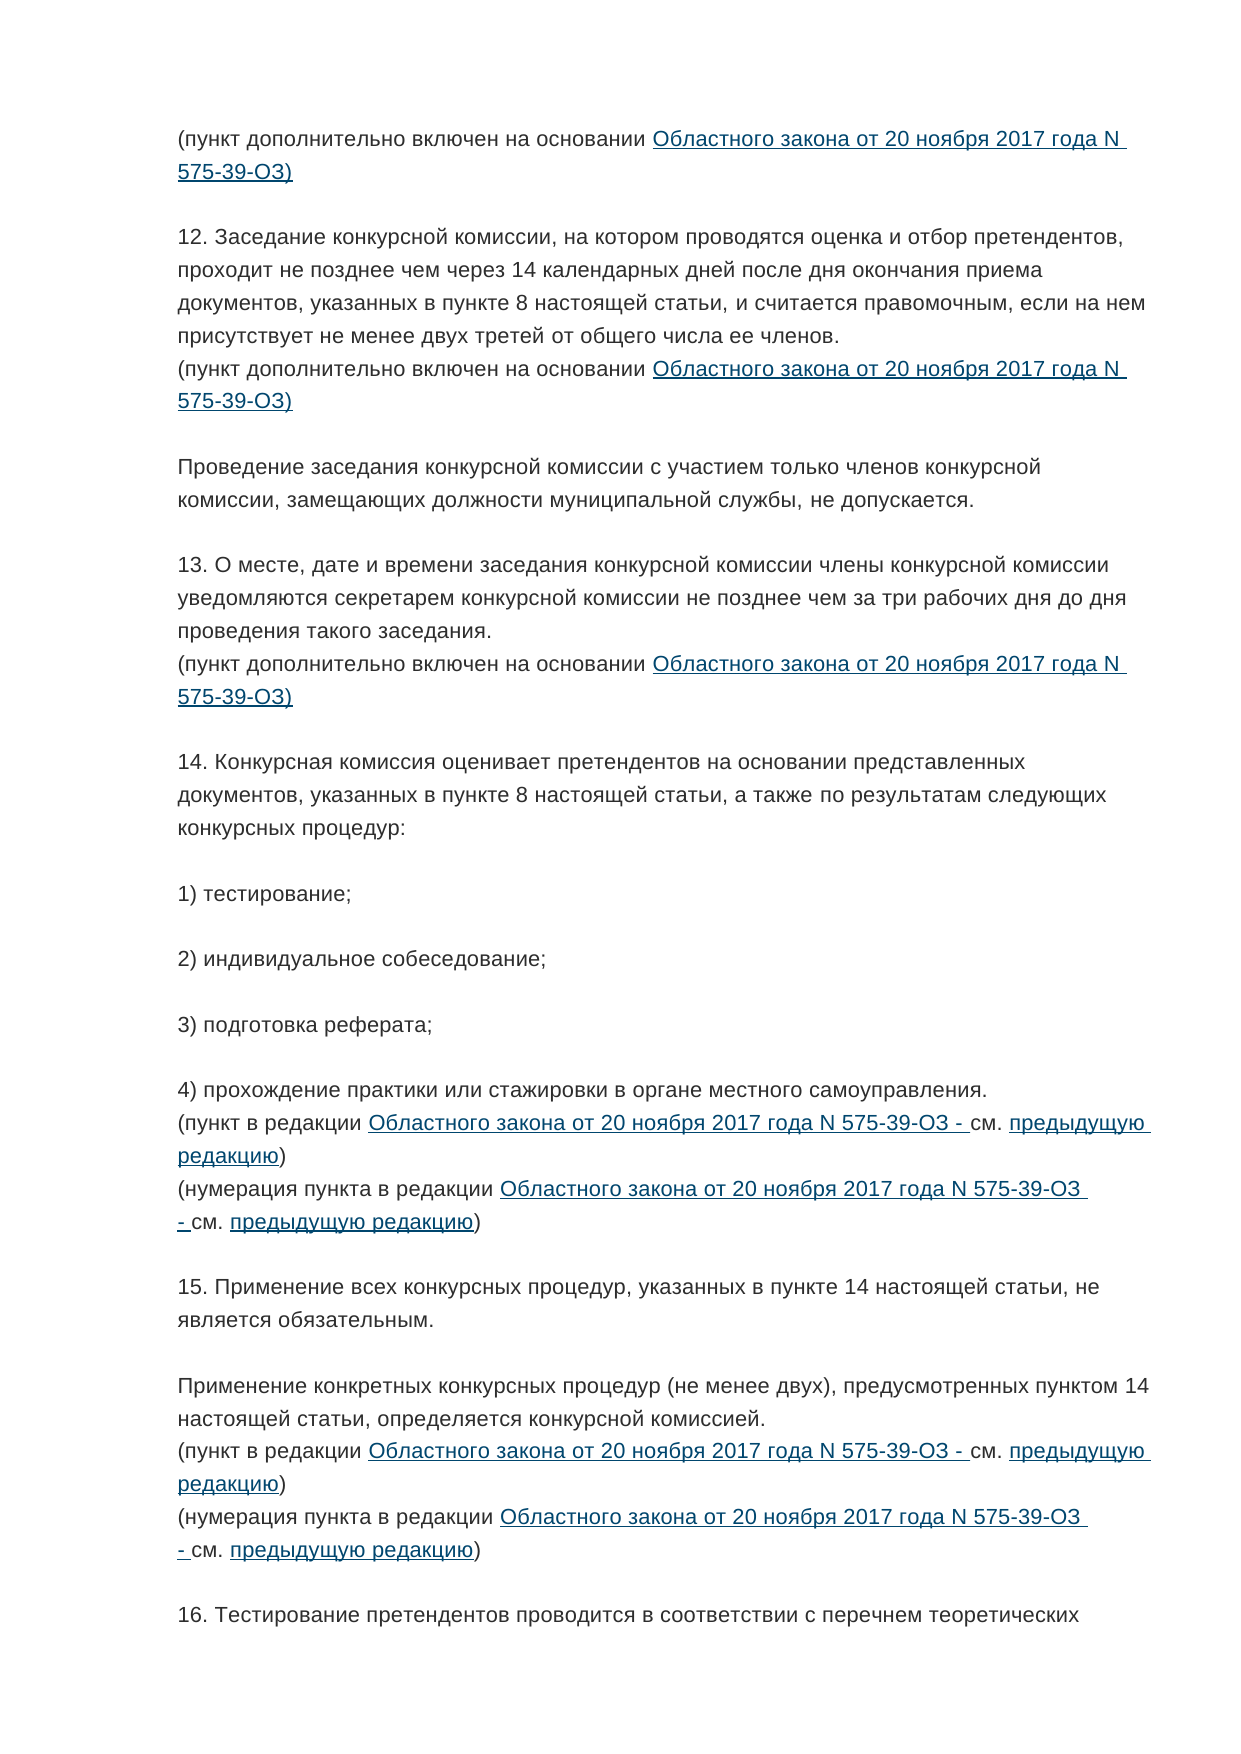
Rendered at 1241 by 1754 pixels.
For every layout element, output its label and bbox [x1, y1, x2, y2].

text [177, 118, 1152, 446]
text [177, 446, 1152, 1627]
